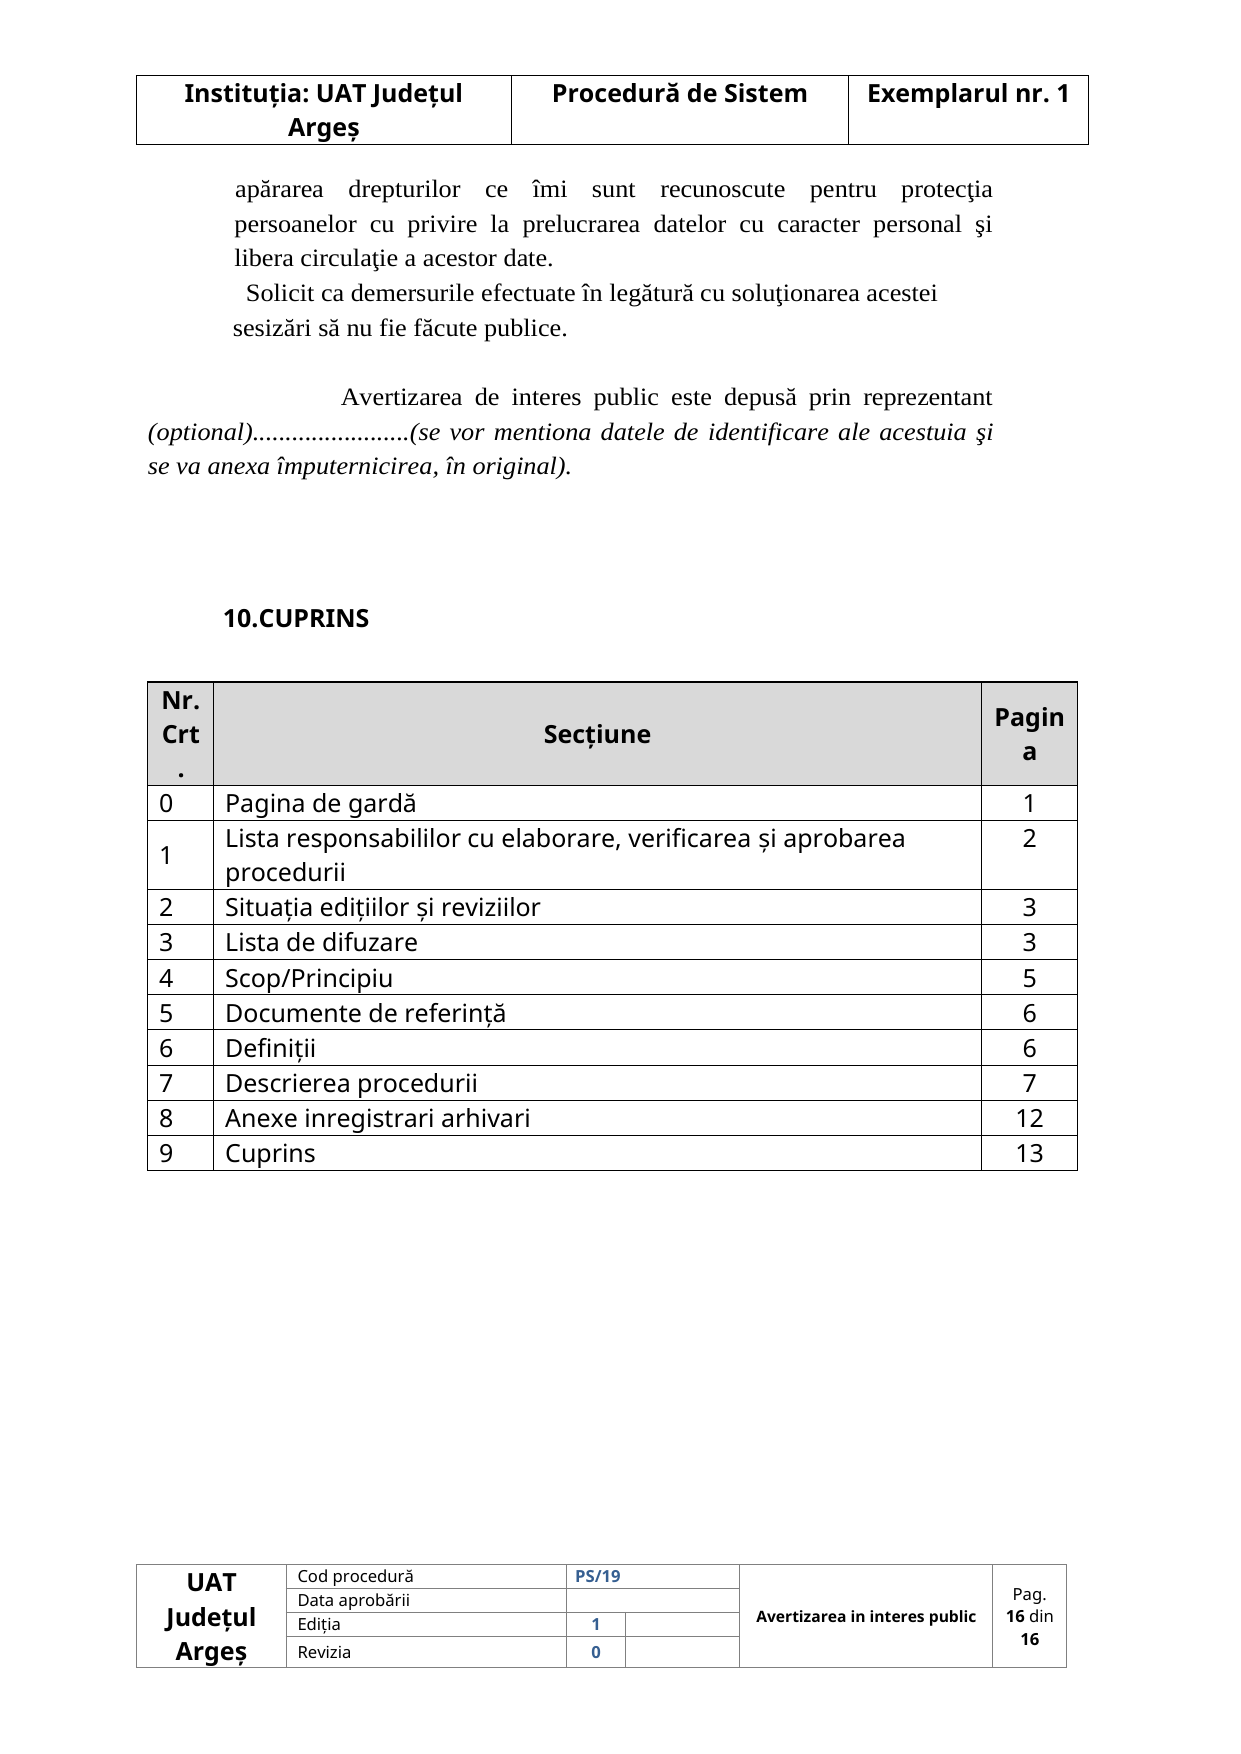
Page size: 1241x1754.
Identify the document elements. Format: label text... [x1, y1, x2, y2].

table_cell 6 [982, 1030, 1077, 1064]
table_header Secțiune [214, 683, 981, 785]
table_cell Situația edițiilor și reviziilor [214, 890, 981, 924]
table_cell 2 [982, 821, 1077, 889]
table_cell Lista responsabililor cu elaborare, verificarea și aprobarea procedurii [214, 821, 981, 889]
text apărarea drepturilor ce îmi sunt recunoscute pentru protecţia persoanelor cu privire la prelucrarea datelor cu caracter personal şi libera circulaţie a acestor date. [234, 174, 993, 272]
text Solicit ca demersurile efectuate în legătură cu soluţionarea acestei [148, 278, 994, 307]
table_cell 2 [148, 890, 213, 924]
text 10.CUPRINS [223, 601, 1078, 635]
table_cell 13 [982, 1136, 1077, 1170]
table_cell Lista de difuzare [214, 925, 981, 959]
table_cell 6 [148, 1030, 213, 1064]
table_cell 8 [148, 1101, 213, 1135]
table_cell 3 [982, 890, 1077, 924]
table_cell Cuprins [214, 1136, 981, 1170]
table_cell 4 [148, 960, 213, 994]
table_cell 1 [148, 821, 213, 889]
table_cell 9 [148, 1136, 213, 1170]
table_cell 7 [148, 1066, 213, 1099]
table_cell 5 [982, 960, 1077, 994]
table_header Pagina [982, 683, 1077, 785]
text sesizări să nu fie făcute publice. [148, 313, 994, 341]
table_cell 1 [982, 786, 1077, 820]
table_header Nr. Crt. [148, 683, 213, 785]
table_cell 12 [982, 1101, 1077, 1135]
text Avertizarea de interes public este depusă prin reprezentant (optional)........................(se vor mentiona datele de identificare ale acestuia şi se va anexa împuternicirea, în original). [148, 382, 995, 480]
table_cell 3 [148, 925, 213, 959]
table_cell Scop/Principiu [214, 960, 981, 994]
table_cell Definiții [214, 1030, 981, 1064]
table_cell Pagina de gardă [214, 786, 981, 820]
table_cell Documente de referință [214, 995, 981, 1029]
table_cell Descrierea procedurii [214, 1066, 981, 1099]
table_cell 3 [982, 925, 1077, 959]
table_cell 0 [148, 786, 213, 820]
table_cell 6 [982, 995, 1077, 1029]
table_cell 5 [148, 995, 213, 1029]
table_cell Anexe inregistrari arhivari [214, 1101, 981, 1135]
table_cell 7 [982, 1066, 1077, 1099]
